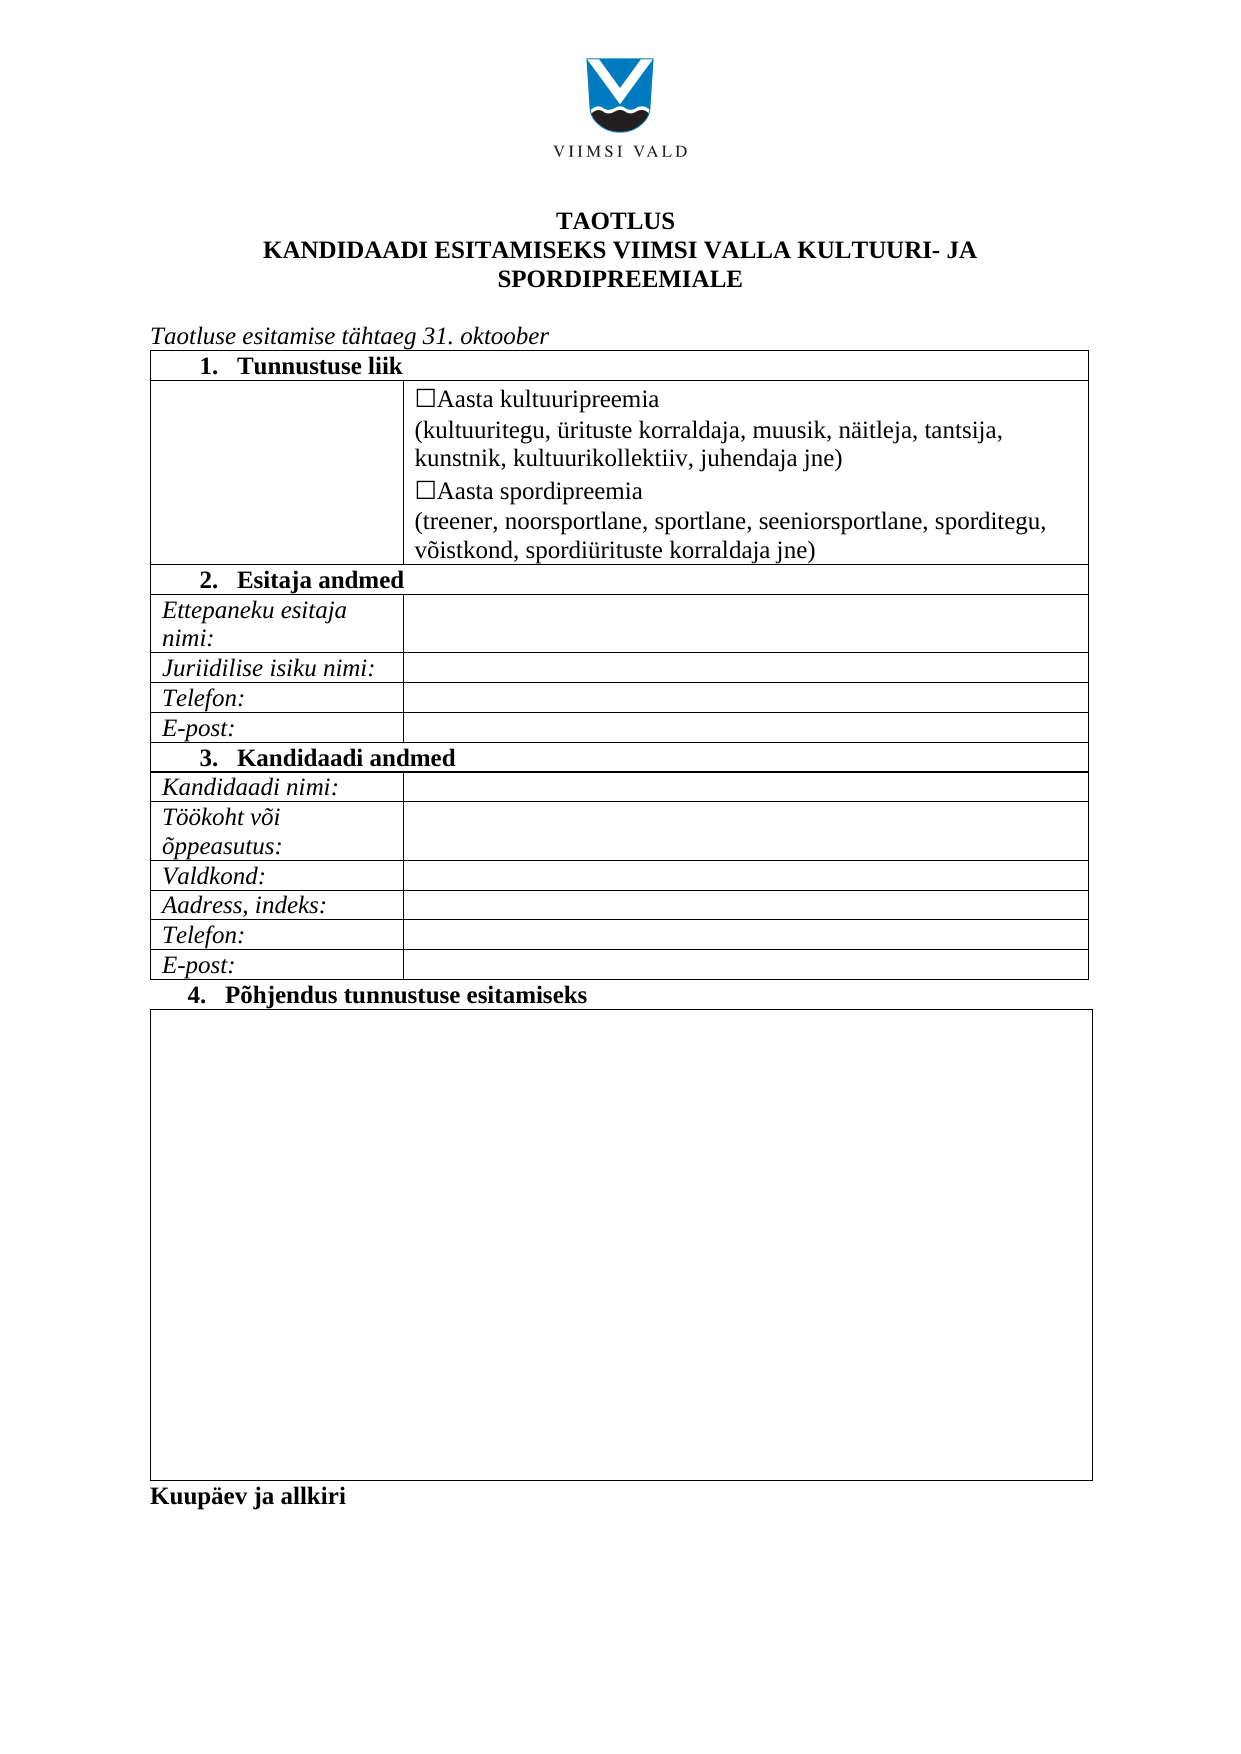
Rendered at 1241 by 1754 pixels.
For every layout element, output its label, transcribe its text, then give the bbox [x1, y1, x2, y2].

picture [547, 53, 693, 162]
table_header [151, 1010, 1092, 1480]
text KANDIDAADI ESITAMISEKS VIIMSI VALLA KULTUURI- JA SPORDIPREEMIALE [150, 235, 1090, 292]
table_cell Aadress, indeks: [151, 891, 403, 919]
table_header Tunnustuse liik [151, 351, 1088, 380]
table_cell [404, 861, 1088, 889]
table_cell [404, 891, 1088, 919]
table_cell Juriidilise isiku nimi: [151, 653, 403, 682]
table_cell Kandidaadi nimi: [151, 773, 403, 801]
table_cell [404, 653, 1088, 682]
table_cell Telefon: [151, 920, 403, 949]
table_cell Kandidaadi andmed [151, 743, 1088, 771]
list Põhjendus tunnustuse esitamiseks [187, 980, 1090, 1009]
table_cell [404, 773, 1088, 801]
subtitle TAOTLUS [150, 206, 1081, 235]
table_cell [404, 683, 1088, 712]
table_cell [404, 713, 1088, 742]
table_cell E-post: [151, 950, 403, 979]
table_cell [404, 595, 1088, 652]
text Taotluse esitamise tähtaeg 31. oktoober [150, 321, 1090, 350]
table_cell [404, 802, 1088, 860]
text Kuupäev ja allkiri [150, 1481, 1090, 1510]
table_cell Esitaja andmed [151, 565, 1088, 594]
table_cell Ettepaneku esitaja nimi: [151, 595, 403, 652]
table_cell [151, 381, 403, 564]
table_cell [404, 950, 1088, 979]
table_cell Telefon: [151, 683, 403, 712]
table_cell Aasta kultuuripreemia (kultuuritegu, ürituste korraldaja, muusik, näitleja, tantsija, kunstnik, kultuurikollektiiv, juhendaja jne) Aasta spordipreemia (treener, noorsportlane, sportlane, seeniorsportlane, sporditegu, võistkond, spordiürituste korraldaja jne) [404, 381, 1088, 564]
table_cell E-post: [151, 713, 403, 742]
table_cell [404, 920, 1088, 949]
table_cell Valdkond: [151, 861, 403, 889]
table_cell Töökoht või õppeasutus: [151, 802, 403, 860]
